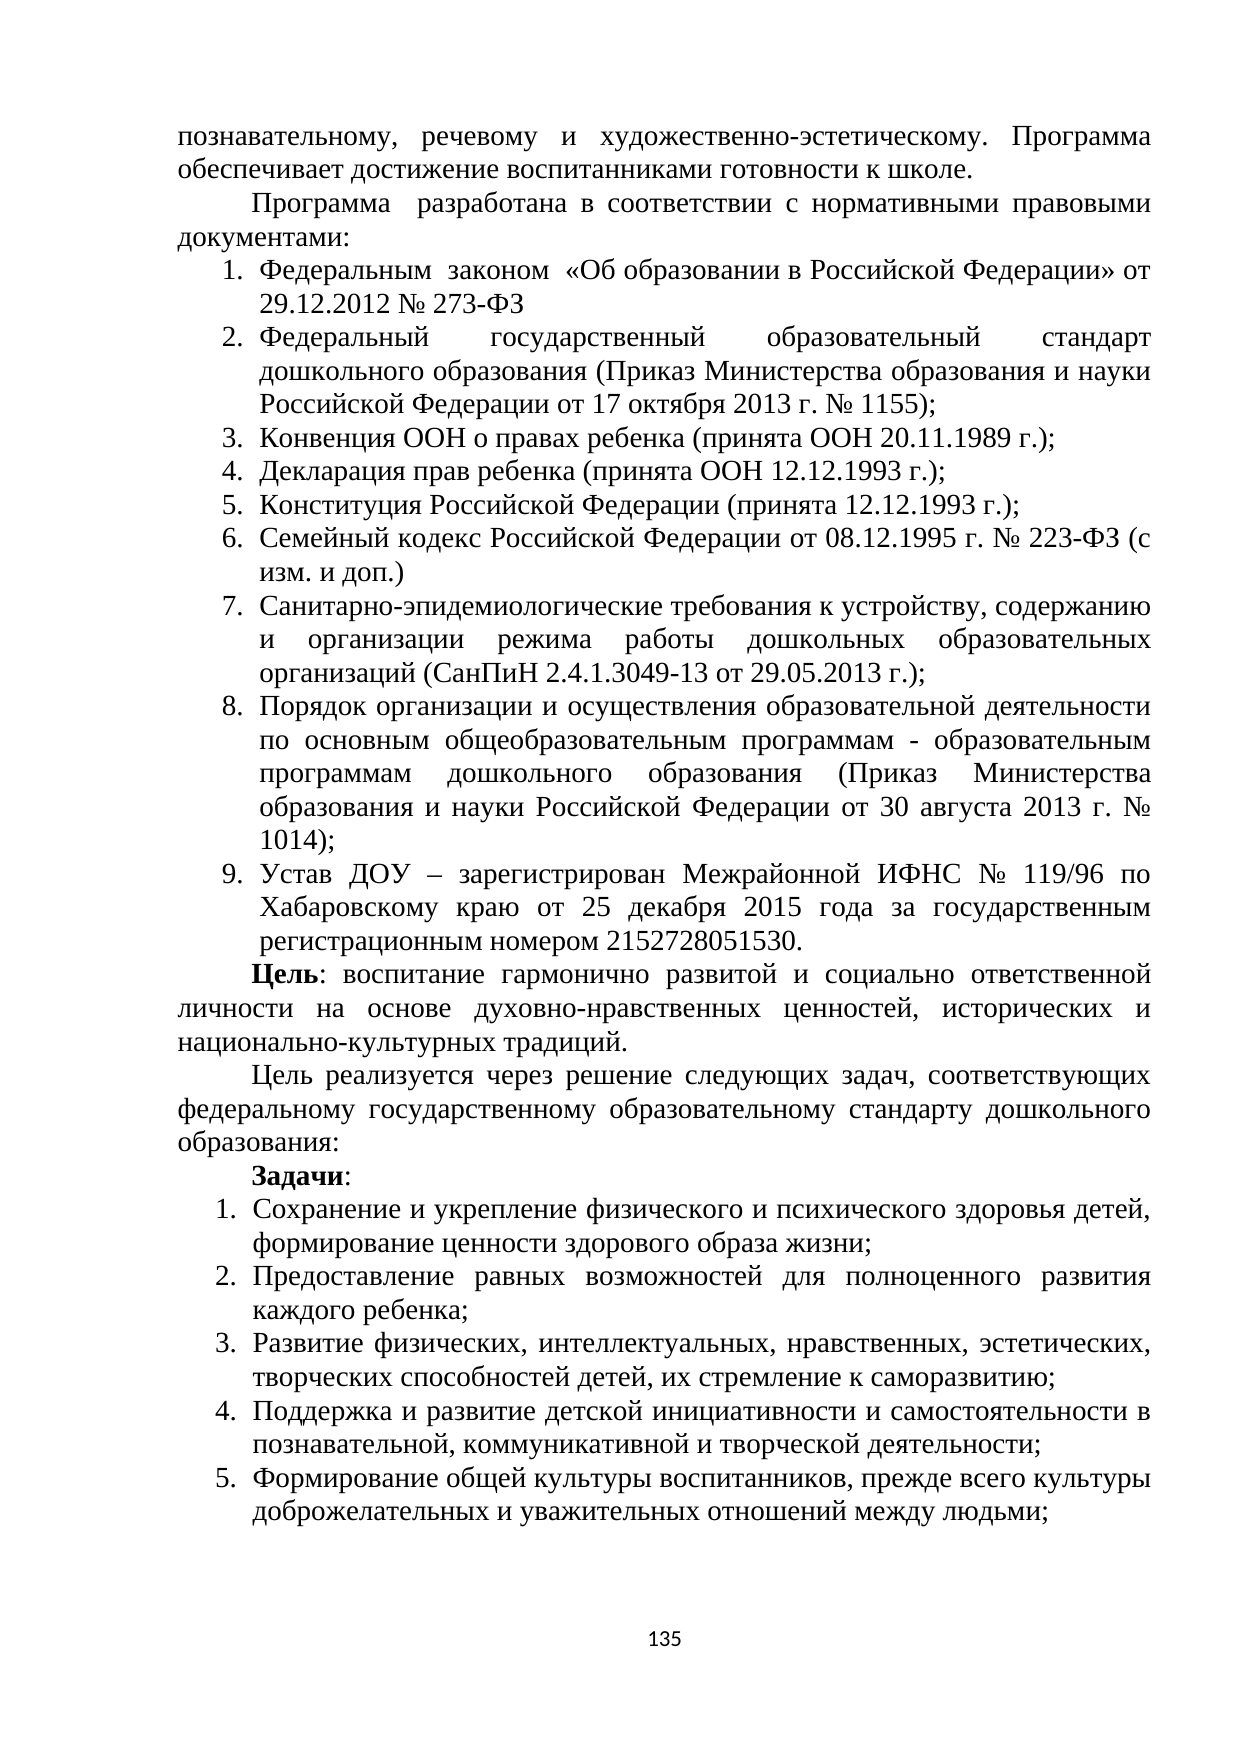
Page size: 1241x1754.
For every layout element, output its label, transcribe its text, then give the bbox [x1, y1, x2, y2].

list Федеральный государственный образовательный стандарт дошкольного образования (Приказ Министерства образования и науки Российской Федерации от 17 октября 2013 г. № 1155); [222, 319, 1152, 420]
list Конвенция ООН о правах ребенка (принята ООН 20.11.1989 г.); [222, 420, 1152, 453]
list Сохранение и укрепление физического и психического здоровья детей, формирование ценности здорового образа жизни; [215, 1191, 1152, 1258]
text Программа разработана в соответствии с нормативными правовыми документами: [177, 185, 1152, 252]
list Декларация прав ребенка (принята ООН 12.12.1993 г.); [222, 453, 1152, 487]
list Семейный кодекс Российской Федерации от 08.12.1995 г. № 223-ФЗ (с изм. и доп.) [222, 521, 1152, 588]
list Развитие физических, интеллектуальных, нравственных, эстетических, творческих способностей детей, их стремление к саморазвитию; [215, 1326, 1152, 1393]
text Цель реализуется через решение следующих задач, соответствующих федеральному государственному образовательному стандарту дошкольного образования: [177, 1057, 1152, 1158]
text Задачи: [177, 1158, 1152, 1191]
list Формирование общей культуры воспитанников, прежде всего культуры доброжелательных и уважительных отношений между людьми; [215, 1460, 1152, 1527]
list Порядок организации и осуществления образовательной деятельности по основным общеобразовательным программам - образовательным программам дошкольного образования (Приказ Министерства образования и науки Российской Федерации от 30 августа 2013 г. № 1014); [222, 688, 1152, 856]
list Поддержка и развитие детской инициативности и самостоятельности в познавательной, коммуникативной и творческой деятельности; [215, 1393, 1152, 1460]
list Предоставление равных возможностей для полноценного развития каждого ребенка; [215, 1258, 1152, 1326]
text Цель: воспитание гармонично развитой и социально ответственной личности на основе духовно-нравственных ценностей, исторических и национально-культурных традиций. [177, 957, 1152, 1057]
list Федеральным законом «Об образовании в Российской Федерации» от 29.12.2012 № 273-ФЗ [222, 252, 1152, 319]
list Санитарно-эпидемиологические требования к устройству, содержанию и организации режима работы дошкольных образовательных организаций (СанПиН 2.4.1.3049-13 от 29.05.2013 г.); [222, 588, 1152, 688]
list Устав ДОУ – зарегистрирован Межрайонной ИФНС № 119/96 по Хабаровскому краю от 25 декабря 2015 года за государственным регистрационным номером 2152728051530. [222, 856, 1152, 957]
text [177, 118, 1152, 185]
list Конституция Российской Федерации (принята 12.12.1993 г.); [222, 487, 1152, 521]
